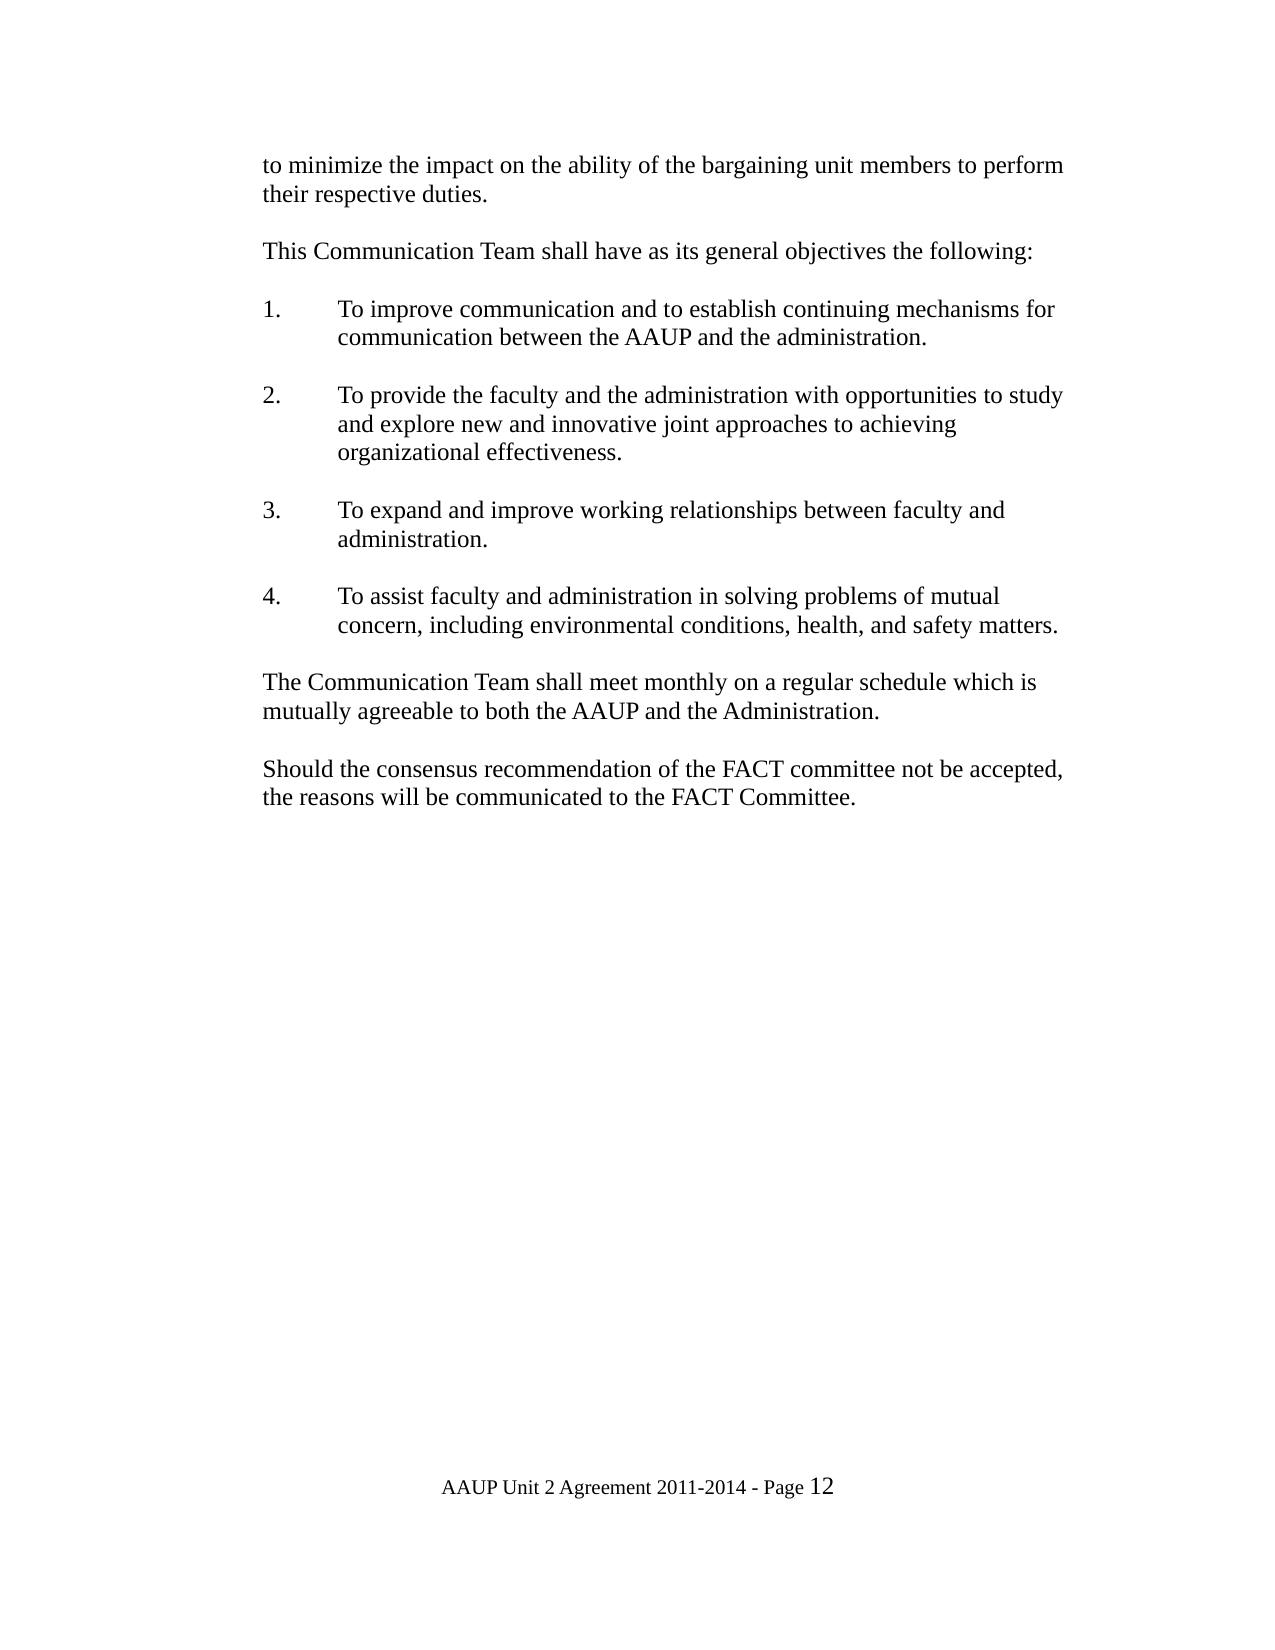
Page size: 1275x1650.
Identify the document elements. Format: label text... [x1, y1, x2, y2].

list To expand and improve working relationships between faculty and administration. [262, 495, 1087, 552]
list To provide the faculty and the administration with opportunities to study and explore new and innovative joint approaches to achieving organizational effectiveness. [262, 380, 1087, 466]
text This Communication Team shall have as its general objectives the following: [262, 236, 1087, 265]
text Should the consensus recommendation of the FACT committee not be accepted, the reasons will be communicated to the FACT Committee. [262, 754, 1087, 811]
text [262, 150, 1087, 207]
list To improve communication and to establish continuing mechanisms for communication between the AAUP and the administration. [262, 294, 1087, 351]
list To assist faculty and administration in solving problems of mutual concern, including environmental conditions, health, and safety matters. [262, 581, 1087, 639]
text The Communication Team shall meet monthly on a regular schedule which is mutually agreeable to both the AAUP and the Administration. [262, 667, 1087, 725]
